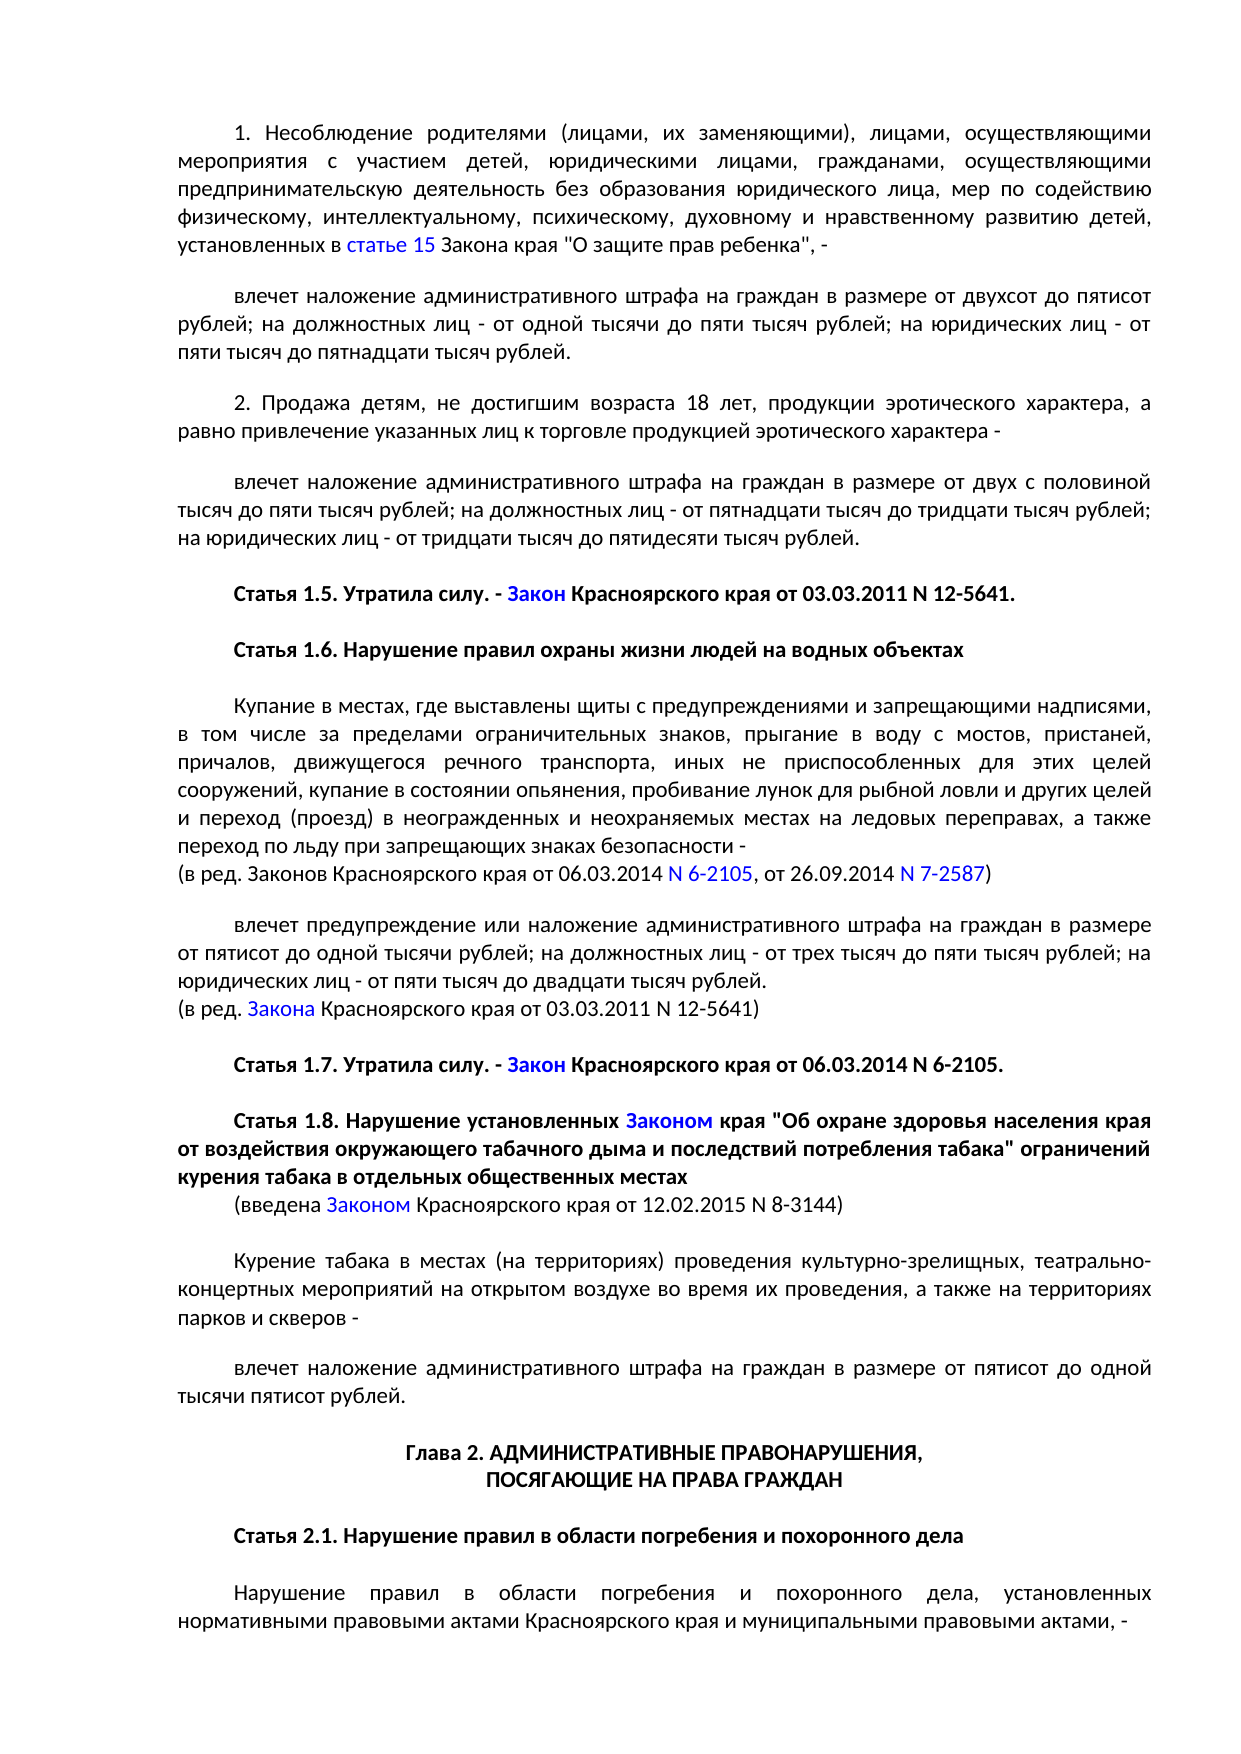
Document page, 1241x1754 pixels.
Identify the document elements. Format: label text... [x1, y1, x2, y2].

title Статья 2.1. Нарушение правил в области погребения и похоронного дела [177, 1522, 1152, 1550]
title Статья 1.6. Нарушение правил охраны жизни людей на водных объектах [177, 635, 1152, 663]
text 1. Несоблюдение родителями (лицами, их заменяющими), лицами, осуществляющими мероприятия с участием детей, юридическими лицами, гражданами, осуществляющими предпринимательскую деятельность без образования юридического лица, мер по содействию физическому, интеллектуальному, психическому, духовному и нравственному развитию детей, установленных в статье 15 Закона края "О защите прав ребенка", - [177, 118, 1152, 258]
title Статья 1.5. Утратила силу. - Закон Красноярского края от 03.03.2011 N 12-5641. [177, 579, 1152, 607]
text влечет наложение административного штрафа на граждан в размере от пятисот до одной тысячи пятисот рублей. [177, 1353, 1152, 1409]
text 2. Продажа детям, не достигшим возраста 18 лет, продукции эротического характера, а равно привлечение указанных лиц к торговле продукцией эротического характера - [177, 388, 1152, 444]
title ПОСЯГАЮЩИЕ НА ПРАВА ГРАЖДАН [177, 1466, 1152, 1494]
text Курение табака в местах (на территориях) проведения культурно-зрелищных, театрально-концертных мероприятий на открытом воздухе во время их проведения, а также на территориях парков и скверов - [177, 1247, 1152, 1331]
text влечет наложение административного штрафа на граждан в размере от двухсот до пятисот рублей; на должностных лиц - от одной тысячи до пяти тысяч рублей; на юридических лиц - от пяти тысяч до пятнадцати тысяч рублей. [177, 281, 1152, 365]
text Купание в местах, где выставлены щиты с предупреждениями и запрещающими надписями, в том числе за пределами ограничительных знаков, прыгание в воду с мостов, пристаней, причалов, движущегося речного транспорта, иных не приспособленных для этих целей сооружений, купание в состоянии опьянения, пробивание лунок для рыбной ловли и других целей и переход (проезд) в неогражденных и неохраняемых местах на ледовых переправах, а также переход по льду при запрещающих знаках безопасности - [177, 691, 1152, 859]
text (в ред. Закона Красноярского края от 03.03.2011 N 12-5641) [177, 994, 1152, 1022]
title Глава 2. АДМИНИСТРАТИВНЫЕ ПРАВОНАРУШЕНИЯ, [177, 1438, 1152, 1466]
text влечет предупреждение или наложение административного штрафа на граждан в размере от пятисот до одной тысячи рублей; на должностных лиц - от трех тысяч до пяти тысяч рублей; на юридических лиц - от пяти тысяч до двадцати тысяч рублей. [177, 910, 1152, 994]
text (введена Законом Красноярского края от 12.02.2015 N 8-3144) [177, 1191, 1152, 1218]
text (в ред. Законов Красноярского края от 06.03.2014 N 6-2105, от 26.09.2014 N 7-2587) [177, 859, 1152, 887]
title Статья 1.8. Нарушение установленных Законом края "Об охране здоровья населения края от воздействия окружающего табачного дыма и последствий потребления табака" ограничений курения табака в отдельных общественных местах [177, 1106, 1152, 1191]
title Статья 1.7. Утратила силу. - Закон Красноярского края от 06.03.2014 N 6-2105. [177, 1050, 1152, 1078]
text влечет наложение административного штрафа на граждан в размере от двух с половиной тысяч до пяти тысяч рублей; на должностных лиц - от пятнадцати тысяч до тридцати тысяч рублей; на юридических лиц - от тридцати тысяч до пятидесяти тысяч рублей. [177, 467, 1152, 551]
text Нарушение правил в области погребения и похоронного дела, установленных нормативными правовыми актами Красноярского края и муниципальными правовыми актами, - [177, 1578, 1152, 1634]
